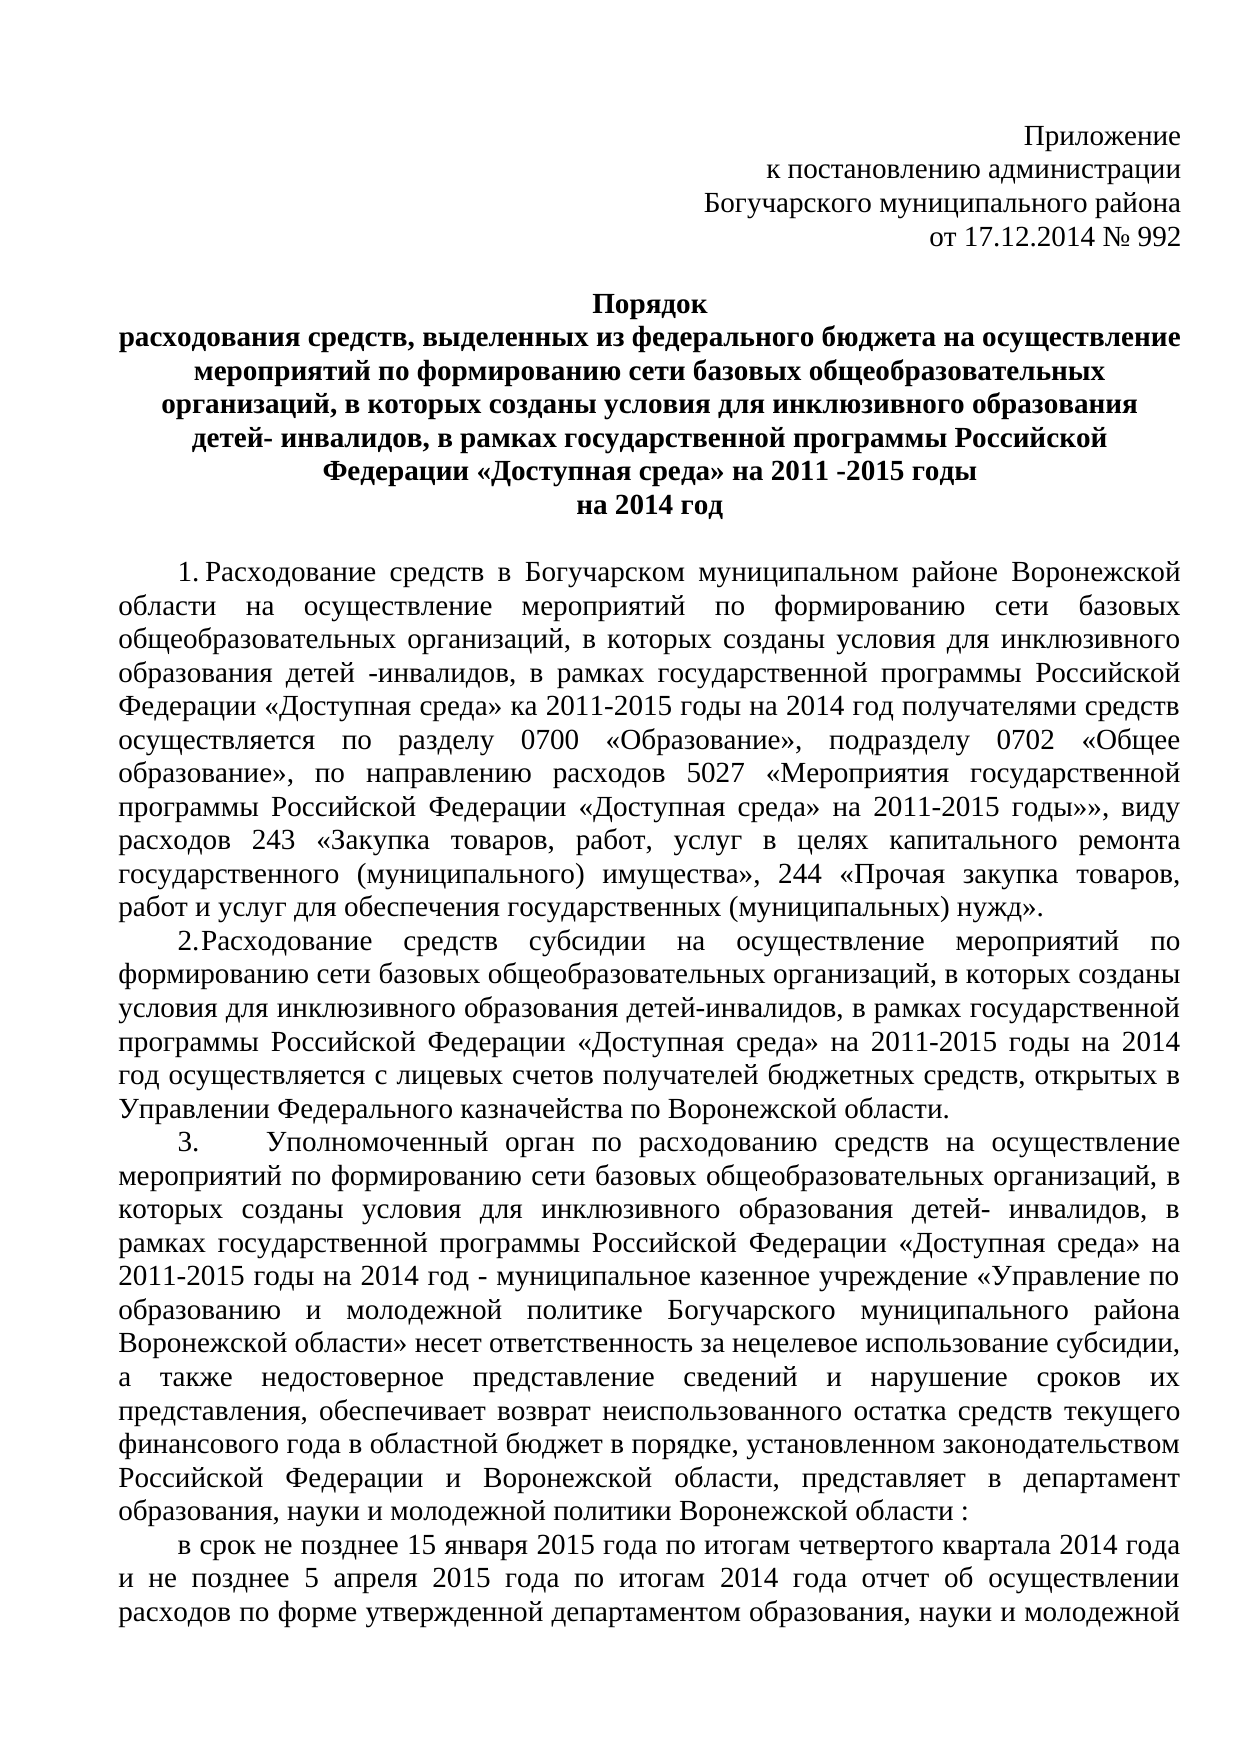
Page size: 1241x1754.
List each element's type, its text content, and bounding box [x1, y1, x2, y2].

text к постановлению администрации [118, 152, 1181, 185]
text Порядок [118, 286, 1181, 319]
list Расходование средств в Богучарском муниципальном районе Воронежской области на осуществление мероприятий по формированию сети базовых общеобразовательных организаций, в которых созданы условия для инклюзивного образования детей -инвалидов, в рамках государственной программы Российской Федерации «Доступная среда» ка 2011-2015 годы на 2014 год получателями средств осуществляется по разделу 0700 «Образование», подразделу 0702 «Общее образование», по направлению расходов 5027 «Мероприятия государственной программы Российской Федерации «Доступная среда» на 2011-2015 годы»», виду расходов 243 «Закупка товаров, работ, услуг в целях капитального ремонта государственного (муниципального) имущества», 244 «Прочая закупка товаров, работ и услуг для обеспечения государственных (муниципальных) нужд». [118, 554, 1181, 923]
list Уполномоченный орган по расходованию средств на осуществление мероприятий по формированию сети базовых общеобразовательных организаций, в которых созданы условия для инклюзивного образования детей- инвалидов, в рамках государственной программы Российской Федерации «Доступная среда» на 2011-2015 годы на 2014 год - муниципальное казенное учреждение «Управление по образованию и молодежной политике Богучарского муниципального района Воронежской области» несет ответственность за нецелевое использование субсидии, а также недостоверное представление сведений и нарушение сроков их представления, обеспечивает возврат неиспользованного остатка средств текущего финансового года в областной бюджет в порядке, установленном законодательством Российской Федерации и Воронежской области, представляет в департамент образования, науки и молодежной политики Воронежской области : [118, 1124, 1181, 1527]
list Расходование средств субсидии на осуществление мероприятий по формированию сети базовых общеобразовательных организаций, в которых созданы условия для инклюзивного образования детей-инвалидов, в рамках государственной программы Российской Федерации «Доступная среда» на 2011-2015 годы на 2014 год осуществляется с лицевых счетов получателей бюджетных средств, открытых в Управлении Федерального казначейства по Воронежской области. [118, 923, 1181, 1124]
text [118, 1527, 1181, 1627]
text расходования средств, выделенных из федерального бюджета на осуществление мероприятий по формированию сети базовых общеобразовательных организаций, в которых созданы условия для инклюзивного образования детей- инвалидов, в рамках государственной программы Российской Федерации «Доступная среда» на 2011 -2015 годы [118, 319, 1181, 487]
text от 17.12.2014 № 992 [118, 219, 1181, 252]
text Приложение [118, 118, 1181, 152]
text на 2014 год [118, 487, 1181, 521]
text Богучарского муниципального района [118, 185, 1181, 219]
